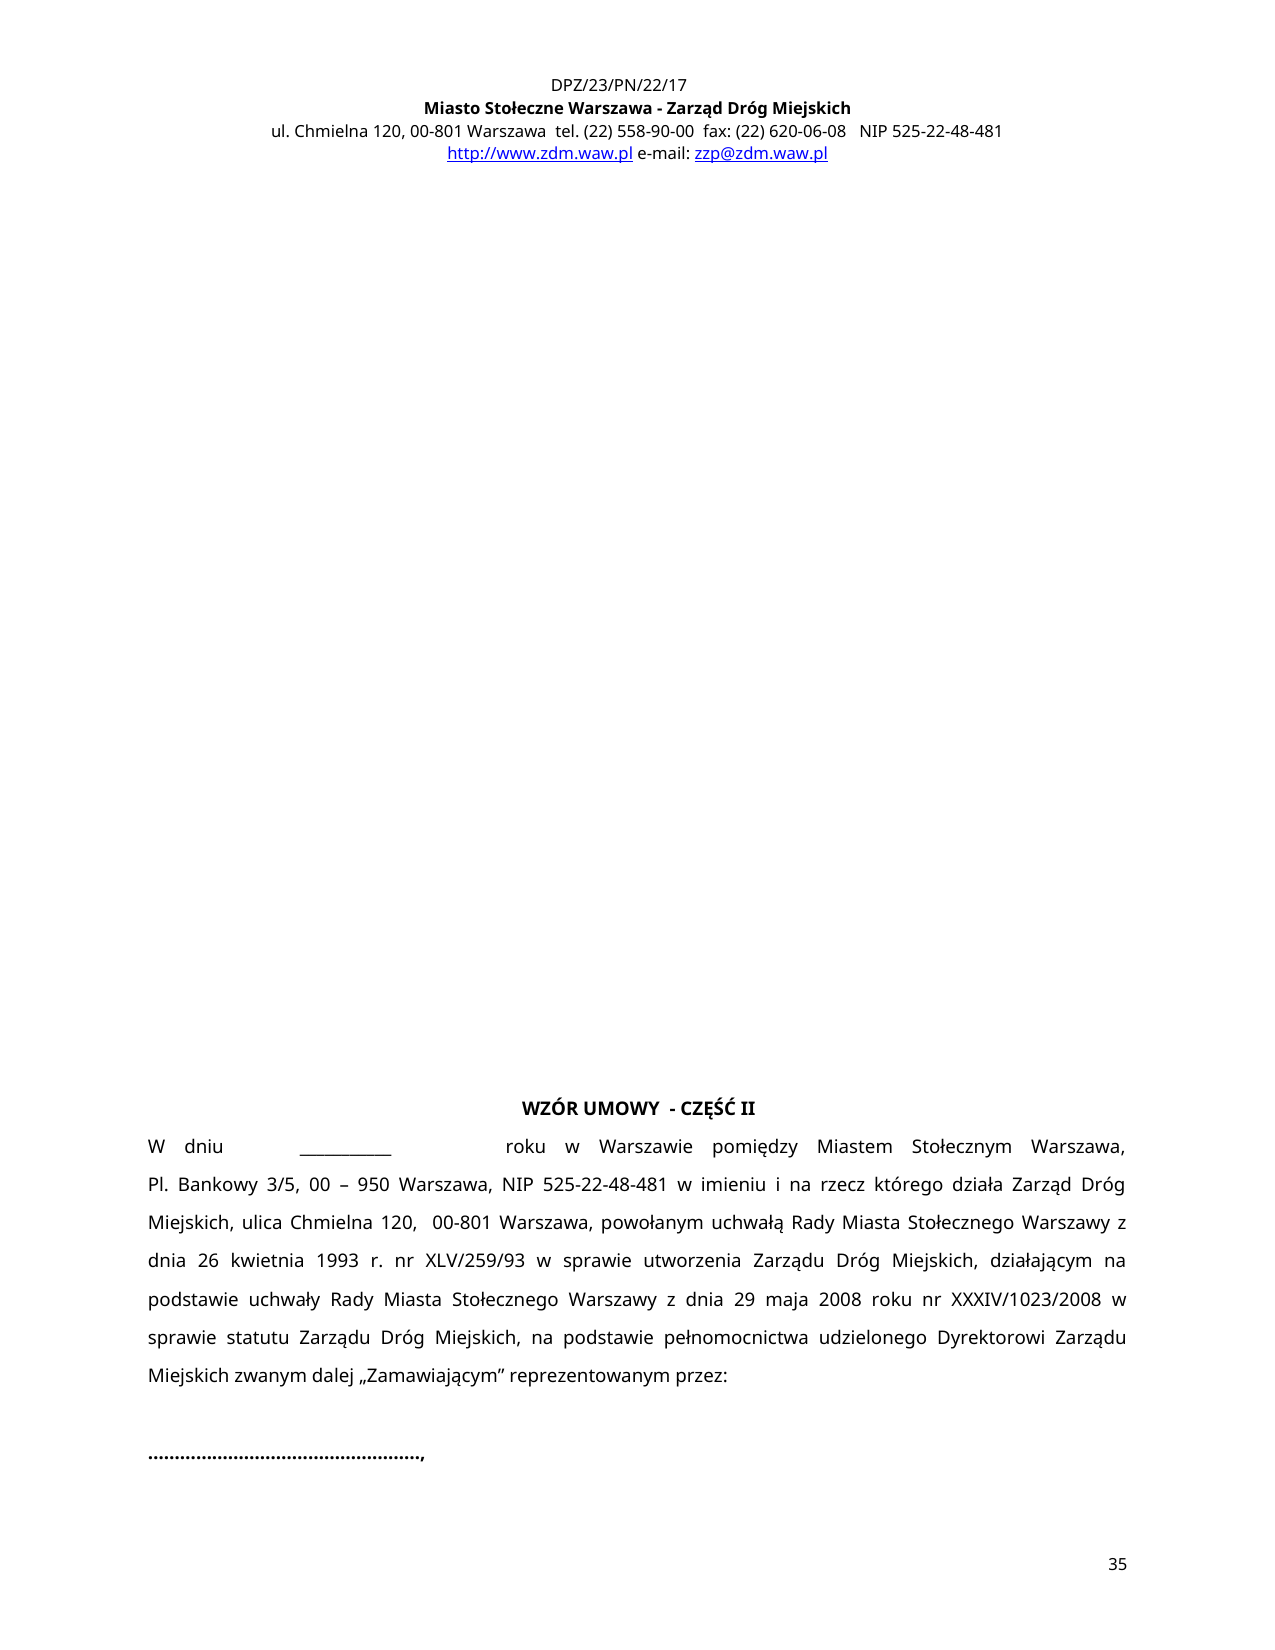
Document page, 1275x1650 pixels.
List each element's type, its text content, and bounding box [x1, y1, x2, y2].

title WZÓR UMOWY - CZĘŚĆ II [148, 1095, 1129, 1120]
text ……………………………………………, [148, 1439, 1127, 1464]
text W dniu ___________ roku w Warszawie pomiędzy Miastem Stołecznym Warszawa, Pl. Bankowy 3/5, 00 – 950 Warszawa, NIP 525-22-48-481 w imieniu i na rzecz którego działa Zarząd Dróg Miejskich, ulica Chmielna 120, 00-801 Warszawa, powołanym uchwałą Rady Miasta Stołecznego Warszawy z dnia 26 kwietnia 1993 r. nr XLV/259/93 w sprawie utworzenia Zarządu Dróg Miejskich, działającym na podstawie uchwały Rady Miasta Stołecznego Warszawy z dnia 29 maja 2008 roku nr XXXIV/1023/2008 w sprawie statutu Zarządu Dróg Miejskich, na podstawie pełnomocnictwa udzielonego Dyrektorowi Zarządu Miejskich zwanym dalej „Zamawiającym” reprezentowanym przez: [148, 1133, 1127, 1388]
